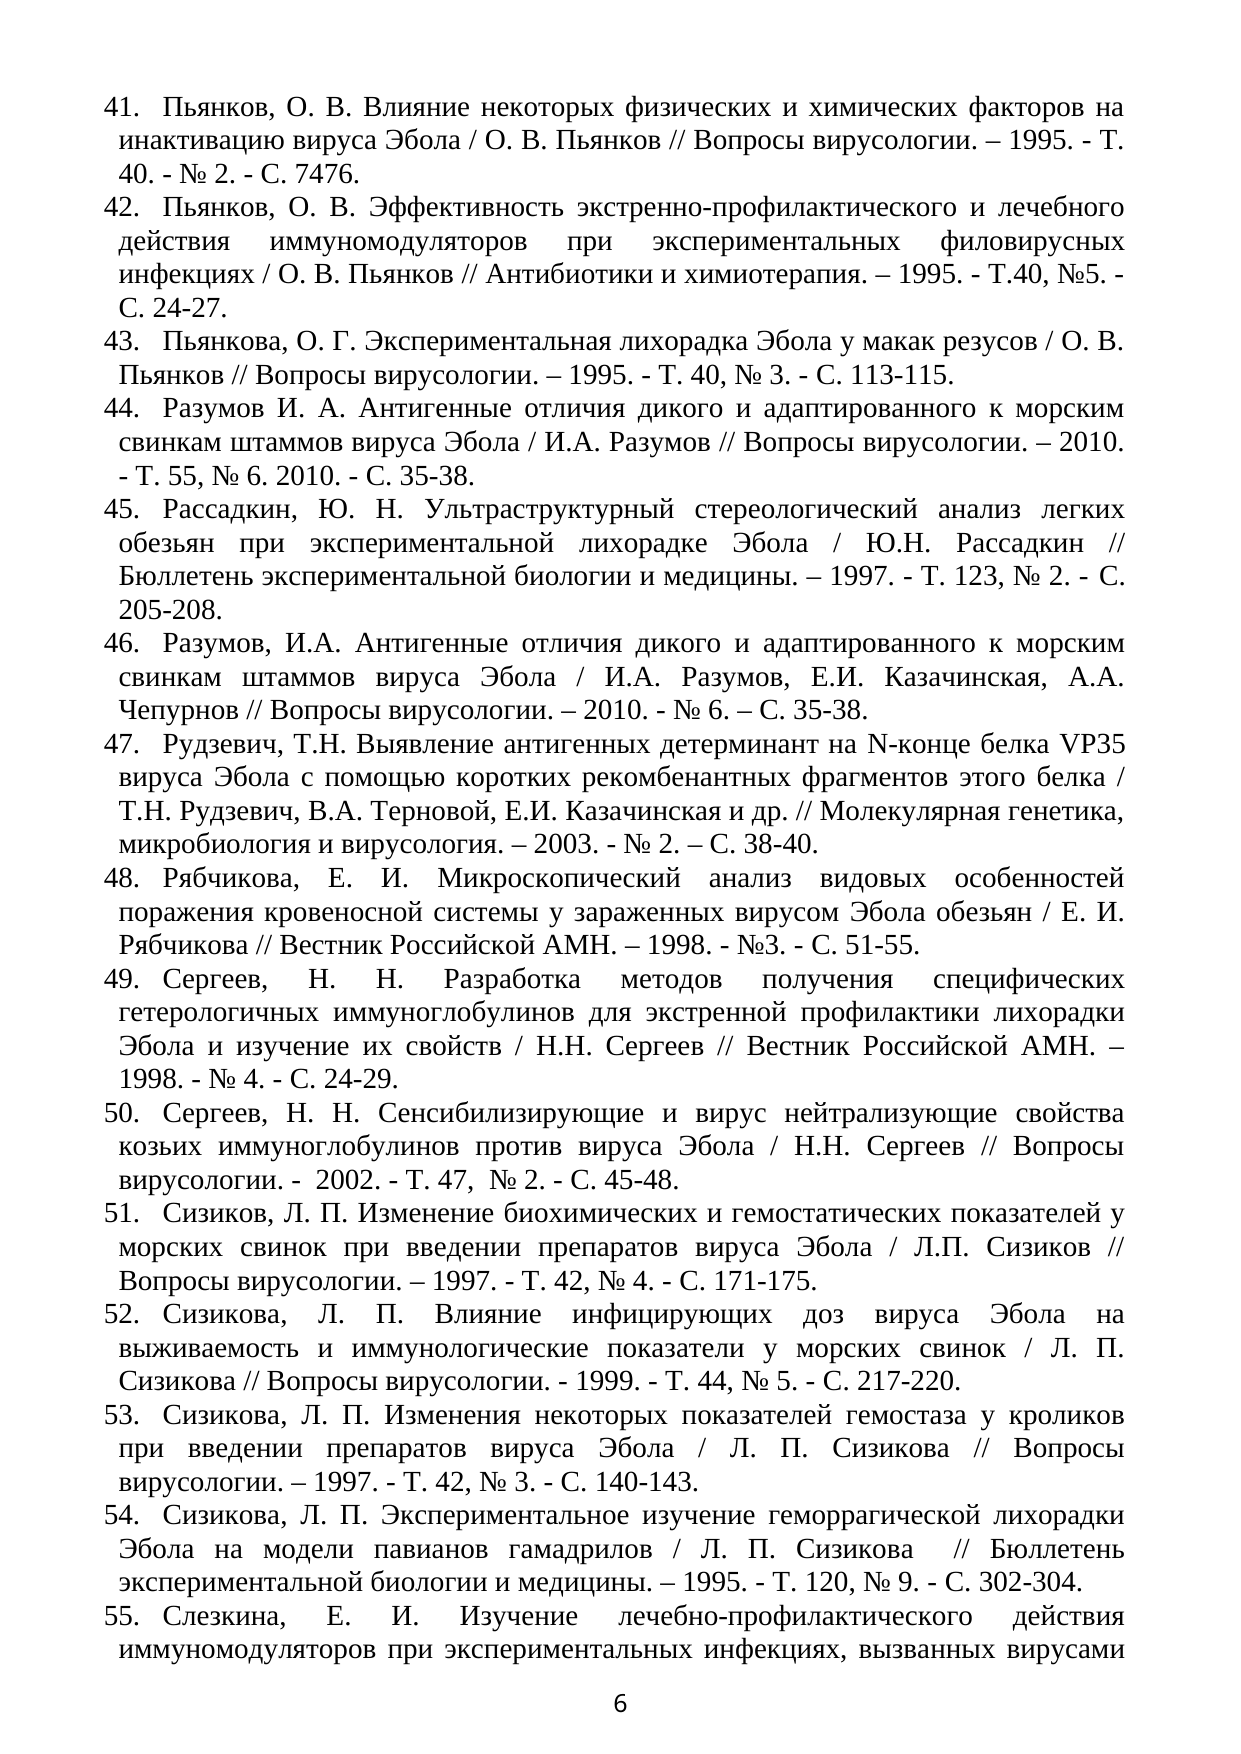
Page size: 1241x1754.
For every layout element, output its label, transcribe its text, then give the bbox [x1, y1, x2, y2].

list Сизикова, Л. П. Изменения некоторых показателей гемостаза у кроликов при введении препаратов вируса Эбола / Л. П. Сизикова // Вопросы вирусологии. – 1997. - Т. 42, № 3. - C. 140-143. [103, 1397, 1126, 1497]
list Сизикова, Л. П. Влияние инфицирующих доз вируса Эбола на выживаемость и иммунологические показатели у морских свинок / Л. П. Сизикова // Вопросы вирусологии. - 1999. - Т. 44, № 5. - C. 217-220. [103, 1296, 1126, 1397]
list Сизиков, Л. П. Изменение биохимических и гемостатических показателей у морских свинок при введении препаратов вируса Эбола / Л.П. Сизиков // Вопросы вирусологии. – 1997. - Т. 42, № 4. - C. 171-175. [103, 1196, 1126, 1296]
list Рябчикова, Е. И. Микроскопический анализ видовых особенностей поражения кровеносной системы у зараженных вирусом Эбола обезьян / Е. И. Рябчикова // Вестник Российской АМН. – 1998. - №3. - C. 51-55. [103, 860, 1126, 961]
list Разумов И. А. Антигенные отличия дикого и адаптированного к морским свинкам штаммов вируса Эбола / И.А. Разумов // Вопросы вирусологии. – 2010. - Т. 55, № 6. 2010. - С. 35-38. [103, 391, 1126, 491]
list Разумов, И.А. Антигенные отличия дикого и адаптированного к морским свинкам штаммов вируса Эбола / И.А. Разумов, Е.И. Казачинская, А.А. Чепурнов // Вопросы вирусологии. – 2010. - № 6. – С. 35-38. [103, 625, 1126, 726]
list Сергеев, Н. Н. Разработка методов получения специфических гетерологичных иммуноглобулинов для экстренной профилактики лихорадки Эбола и изучение их свойств / Н.Н. Сергеев // Вестник Российской АМН. – 1998. - № 4. - C. 24-29. [103, 961, 1126, 1095]
list Сергеев, Н. Н. Сенсибилизирующие и вирус нейтрализующие свойства козьих иммуноглобулинов против вируса Эбола / Н.Н. Сергеев // Вопросы вирусологии. - 2002. - Т. 47, № 2. - C. 45-48. [103, 1095, 1126, 1196]
list Сизикова, Л. П. Экспериментальное изучение геморрагической лихорадки Эбола на модели павианов гамадрилов / Л. П. Сизикова // Бюллетень экспериментальной биологии и медицины. – 1995. - Т. 120, № 9. - C. 302-304. [103, 1497, 1126, 1598]
list Пьянкова, О. Г. Экспериментальная лихорадка Эбола у макак резусов / О. В. Пьянков // Вопросы вирусологии. – 1995. - Т. 40, № 3. - C. 113-115. [103, 323, 1126, 391]
list Рудзевич, Т.Н. Выявление антигенных детерминант на N-конце белка VP35 вируса Эбола с помощью коротких рекомбенантных фрагментов этого белка / Т.Н. Рудзевич, В.А. Терновой, Е.И. Казачинская и др. // Молекулярная генетика, микробиология и вирусология. – 2003. - № 2. – С. 38-40. [103, 726, 1126, 860]
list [103, 1598, 1126, 1665]
list Рассадкин, Ю. Н. Ультраструктурный стереологический анализ легких обезьян при экспериментальной лихорадке Эбола / Ю.Н. Рассадкин // Бюллетень экспериментальной биологии и медицины. – 1997. - Т. 123, № 2. - C. 205-208. [103, 491, 1126, 625]
list Пьянков, О. В. Эффективность экстренно-профилактического и лечебного действия иммуномодуляторов при экспериментальных филовирусных инфекциях / О. В. Пьянков // Антибиотики и химиотерапия. – 1995. - Т.40, №5. - C. 24-27. [103, 189, 1126, 323]
list Пьянков, О. В. Влияние некоторых физических и химических факторов на инактивацию вируса Эбола / О. В. Пьянков // Вопросы вирусологии. – 1995. - Т. 40. - № 2. - C. 7476. [103, 89, 1126, 189]
